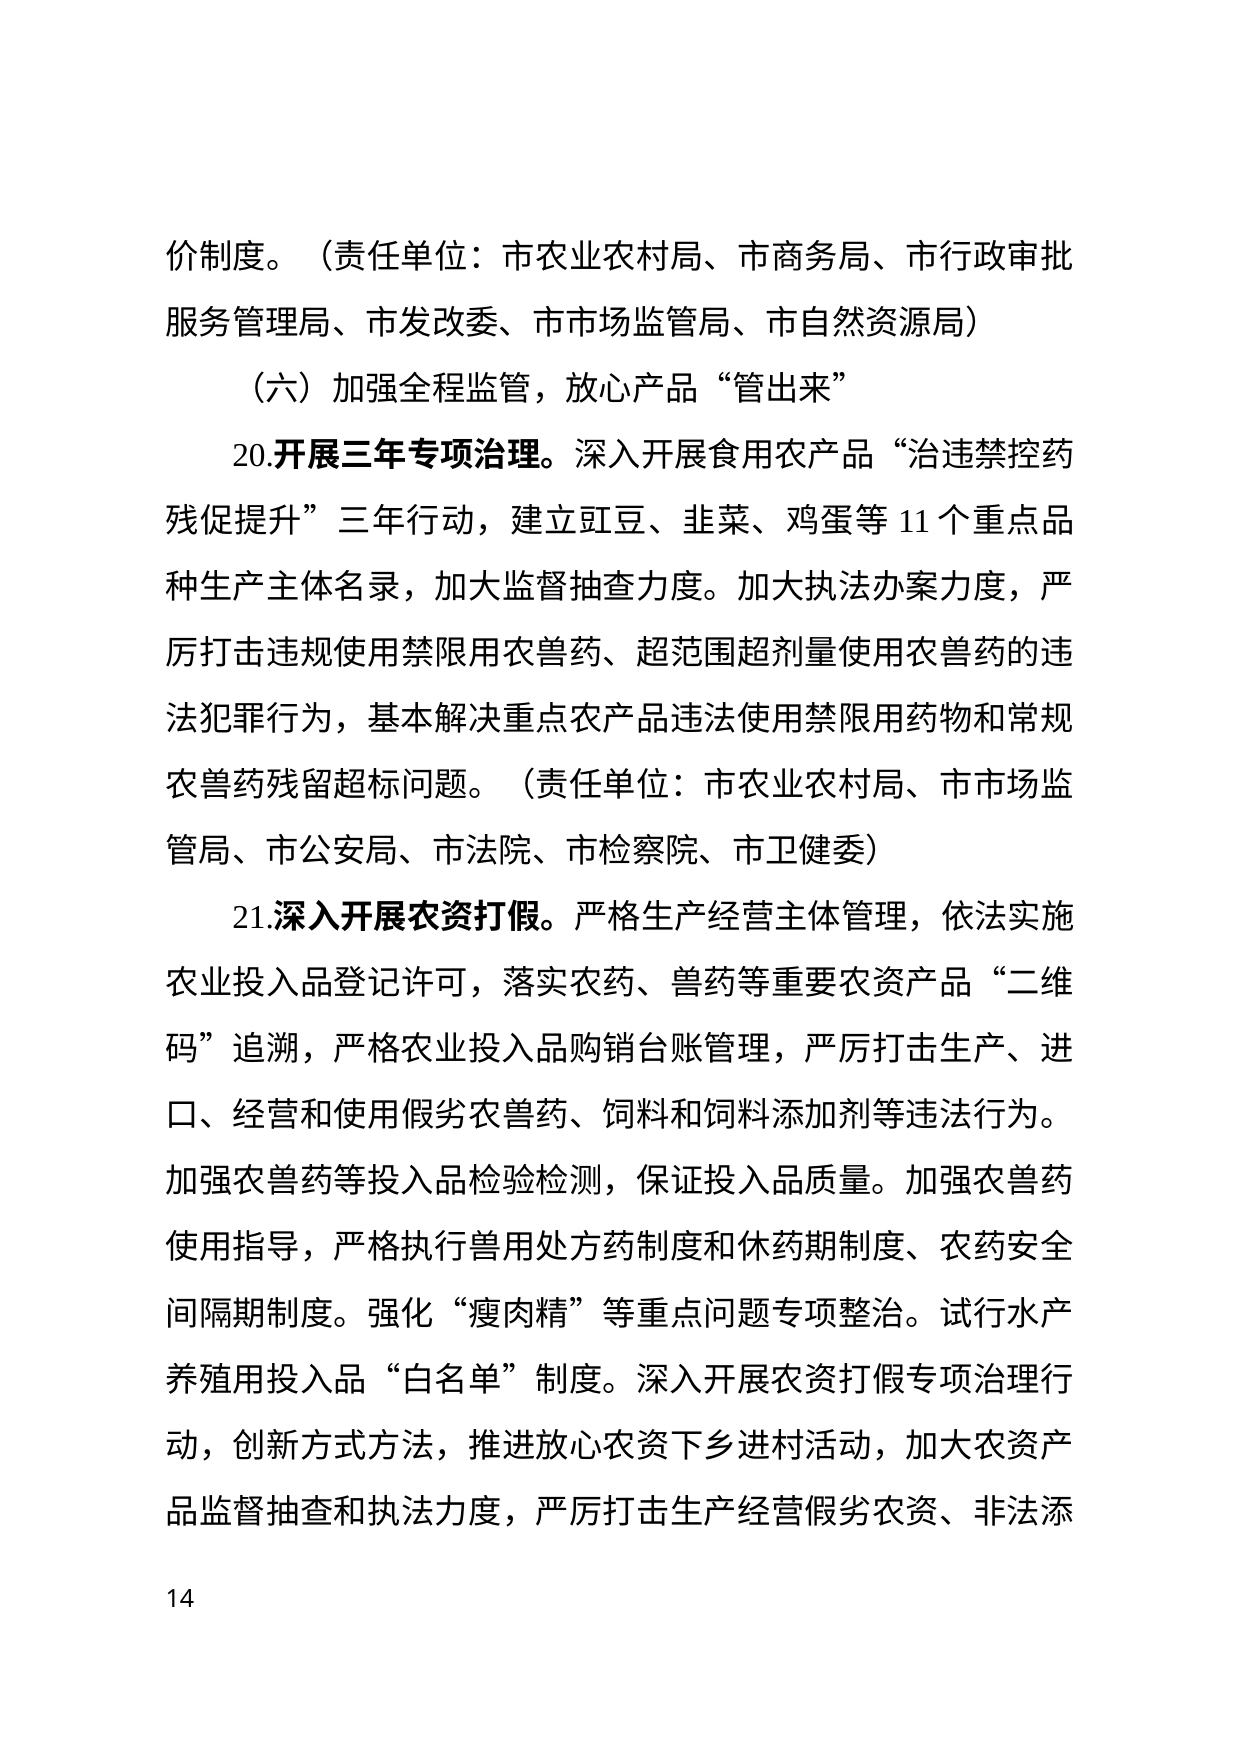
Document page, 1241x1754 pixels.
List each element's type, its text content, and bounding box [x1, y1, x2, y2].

text 20.开展三年专项治理。深入开展食用农产品“治违禁控药残促提升”三年行动，建立豇豆、韭菜、鸡蛋等11个重点品种生产主体名录，加大监督抽查力度。加大执法办案力度，严厉打击违规使用禁限用农兽药、超范围超剂量使用农兽药的违法犯罪行为，基本解决重点农产品违法使用禁限用药物和常规农兽药残留超标问题。（责任单位：市农业农村局、市市场监管局、市公安局、市法院、市检察院、市卫健委） [165, 419, 1075, 881]
text （六）加强全程监管，放心产品“管出来” [165, 353, 1075, 419]
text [165, 881, 1075, 1542]
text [165, 221, 1075, 353]
